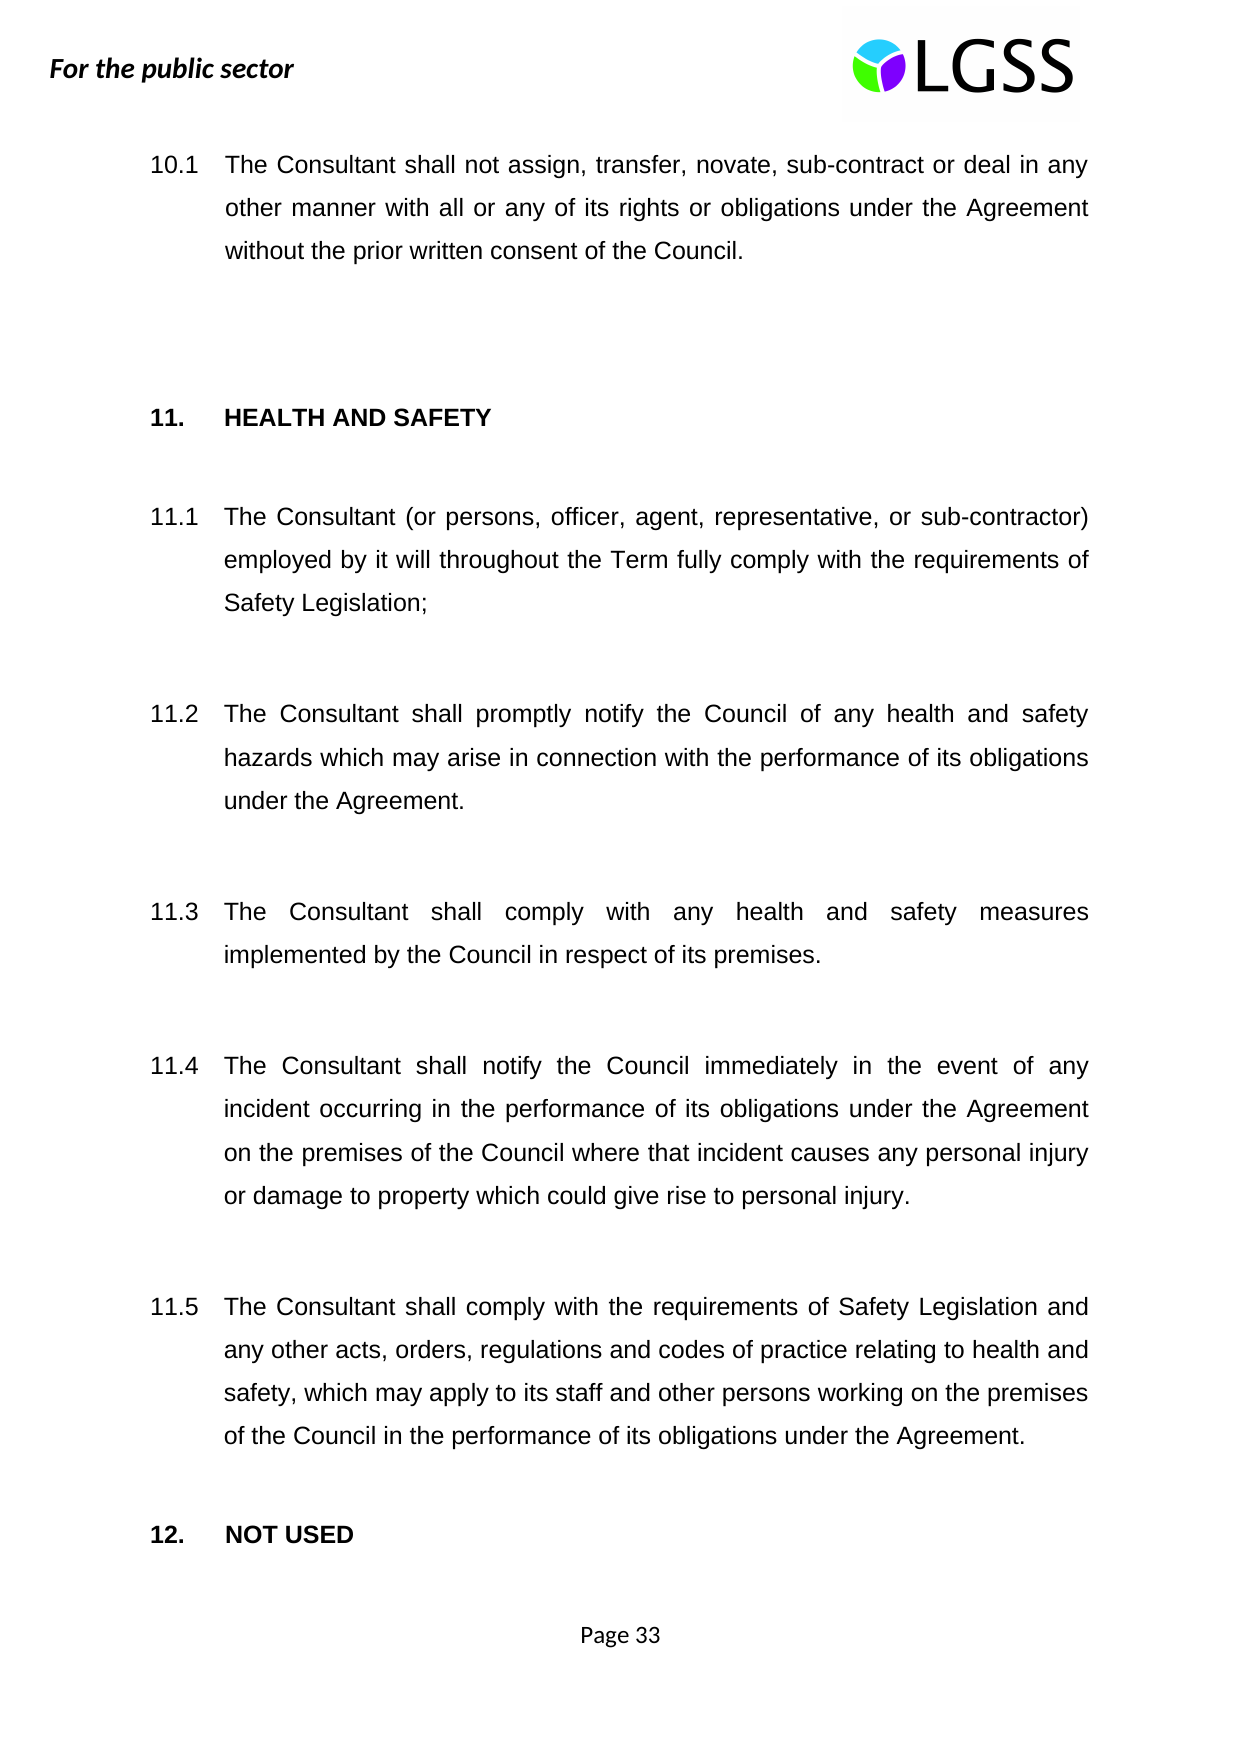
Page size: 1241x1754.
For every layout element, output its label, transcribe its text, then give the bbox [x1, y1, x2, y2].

picture [842, 6, 1080, 122]
text 10.1 The Consultant shall not assign, transfer, novate, sub-contract or deal in any other manner with all or any of its rights or obligations under the Agreement without the prior written consent of the Council. [150, 150, 1090, 265]
text 11.5 The Consultant shall comply with the requirements of Safety Legislation and any other acts, orders, regulations and codes of practice relating to health and safety, which may apply to its staff and other persons working on the premises of the Council in the performance of its obligations under the Agreement. [150, 1292, 1090, 1450]
text 11. HEALTH AND SAFETY [150, 403, 1090, 432]
text 11.2 The Consultant shall promptly notify the Council of any health and safety hazards which may arise in connection with the performance of its obligations under the Agreement. [150, 699, 1090, 814]
text 11.4 The Consultant shall notify the Council immediately in the event of any incident occurring in the performance of its obligations under the Agreement on the premises of the Council where that incident causes any personal injury or damage to property which could give rise to personal injury. [150, 1051, 1090, 1209]
text 12. Not Used [150, 1520, 1090, 1549]
text 11.3 The Consultant shall comply with any health and safety measures implemented by the Council in respect of its premises. [150, 897, 1090, 969]
text 11.1 The Consultant (or persons, officer, agent, representative, or sub-contractor) employed by it will throughout the Term fully comply with the requirements of Safety Legislation; [150, 502, 1090, 617]
